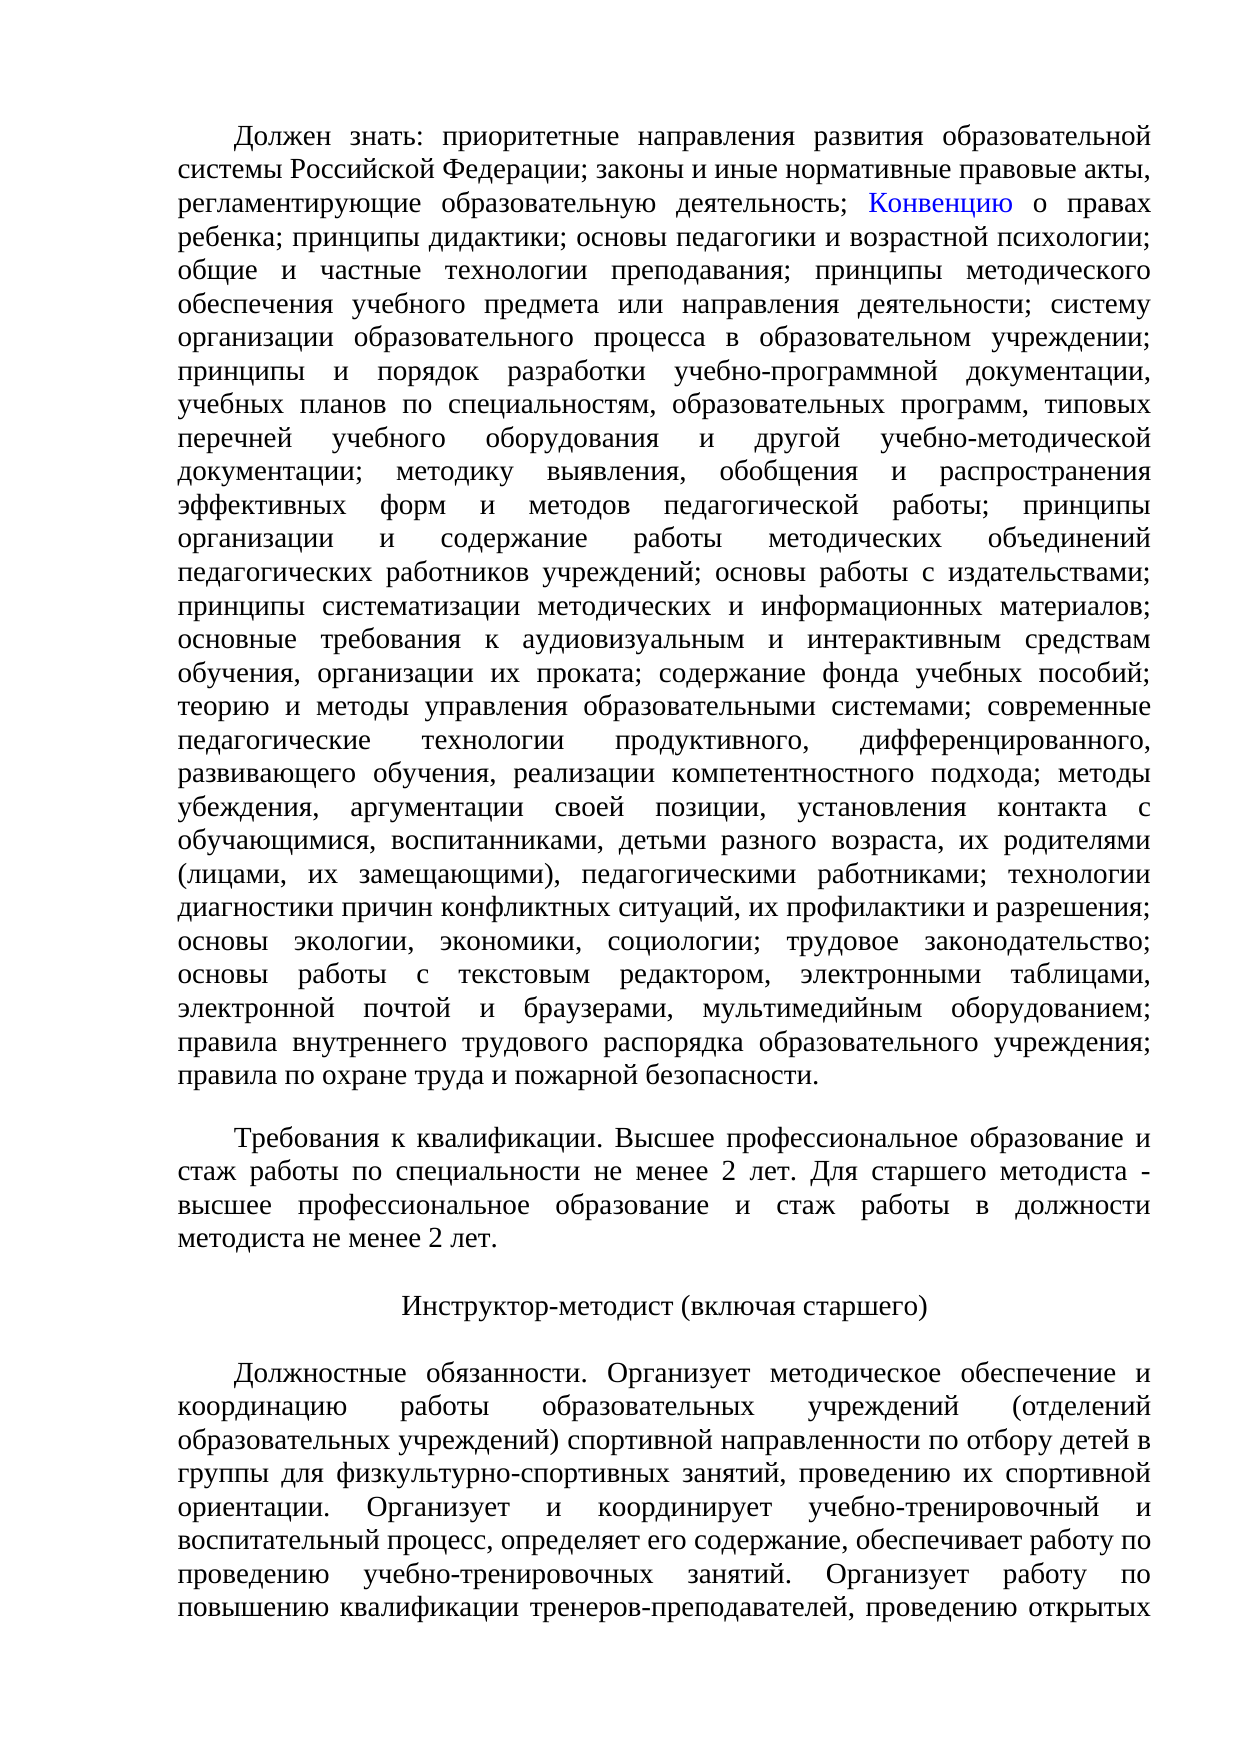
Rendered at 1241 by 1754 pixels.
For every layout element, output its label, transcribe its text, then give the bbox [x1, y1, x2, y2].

text Инструктор-методист (включая старшего) [177, 1288, 1152, 1321]
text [177, 1355, 1152, 1623]
text Должен знать: приоритетные направления развития образовательной системы Российской Федерации; законы и иные нормативные правовые акты, регламентирующие образовательную деятельность; Конвенцию о правах ребенка; принципы дидактики; основы педагогики и возрастной психологии; общие и частные технологии преподавания; принципы методического обеспечения учебного предмета или направления деятельности; систему организации образовательного процесса в образовательном учреждении; принципы и порядок разработки учебно-программной документации, учебных планов по специальностям, образовательных программ, типовых перечней учебного оборудования и другой учебно-методической документации; методику выявления, обобщения и распространения эффективных форм и методов педагогической работы; принципы организации и содержание работы методических объединений педагогических работников учреждений; основы работы с издательствами; принципы систематизации методических и информационных материалов; основные требования к аудиовизуальным и интерактивным средствам обучения, организации их проката; содержание фонда учебных пособий; теорию и методы управления образовательными системами; современные педагогические технологии продуктивного, дифференцированного, развивающего обучения, реализации компетентностного подхода; методы убеждения, аргументации своей позиции, установления контакта с обучающимися, воспитанниками, детьми разного возраста, их родителями (лицами, их замещающими), педагогическими работниками; технологии диагностики причин конфликтных ситуаций, их профилактики и разрешения; основы экологии, экономики, социологии; трудовое законодательство; основы работы с текстовым редактором, электронными таблицами, электронной почтой и браузерами, мультимедийным оборудованием; правила внутреннего трудового распорядка образовательного учреждения; правила по охране труда и пожарной безопасности. [177, 118, 1152, 1091]
text Требования к квалификации. Высшее профессиональное образование и стаж работы по специальности не менее 2 лет. Для старшего методиста - высшее профессиональное образование и стаж работы в должности методиста не менее 2 лет. [177, 1120, 1152, 1254]
